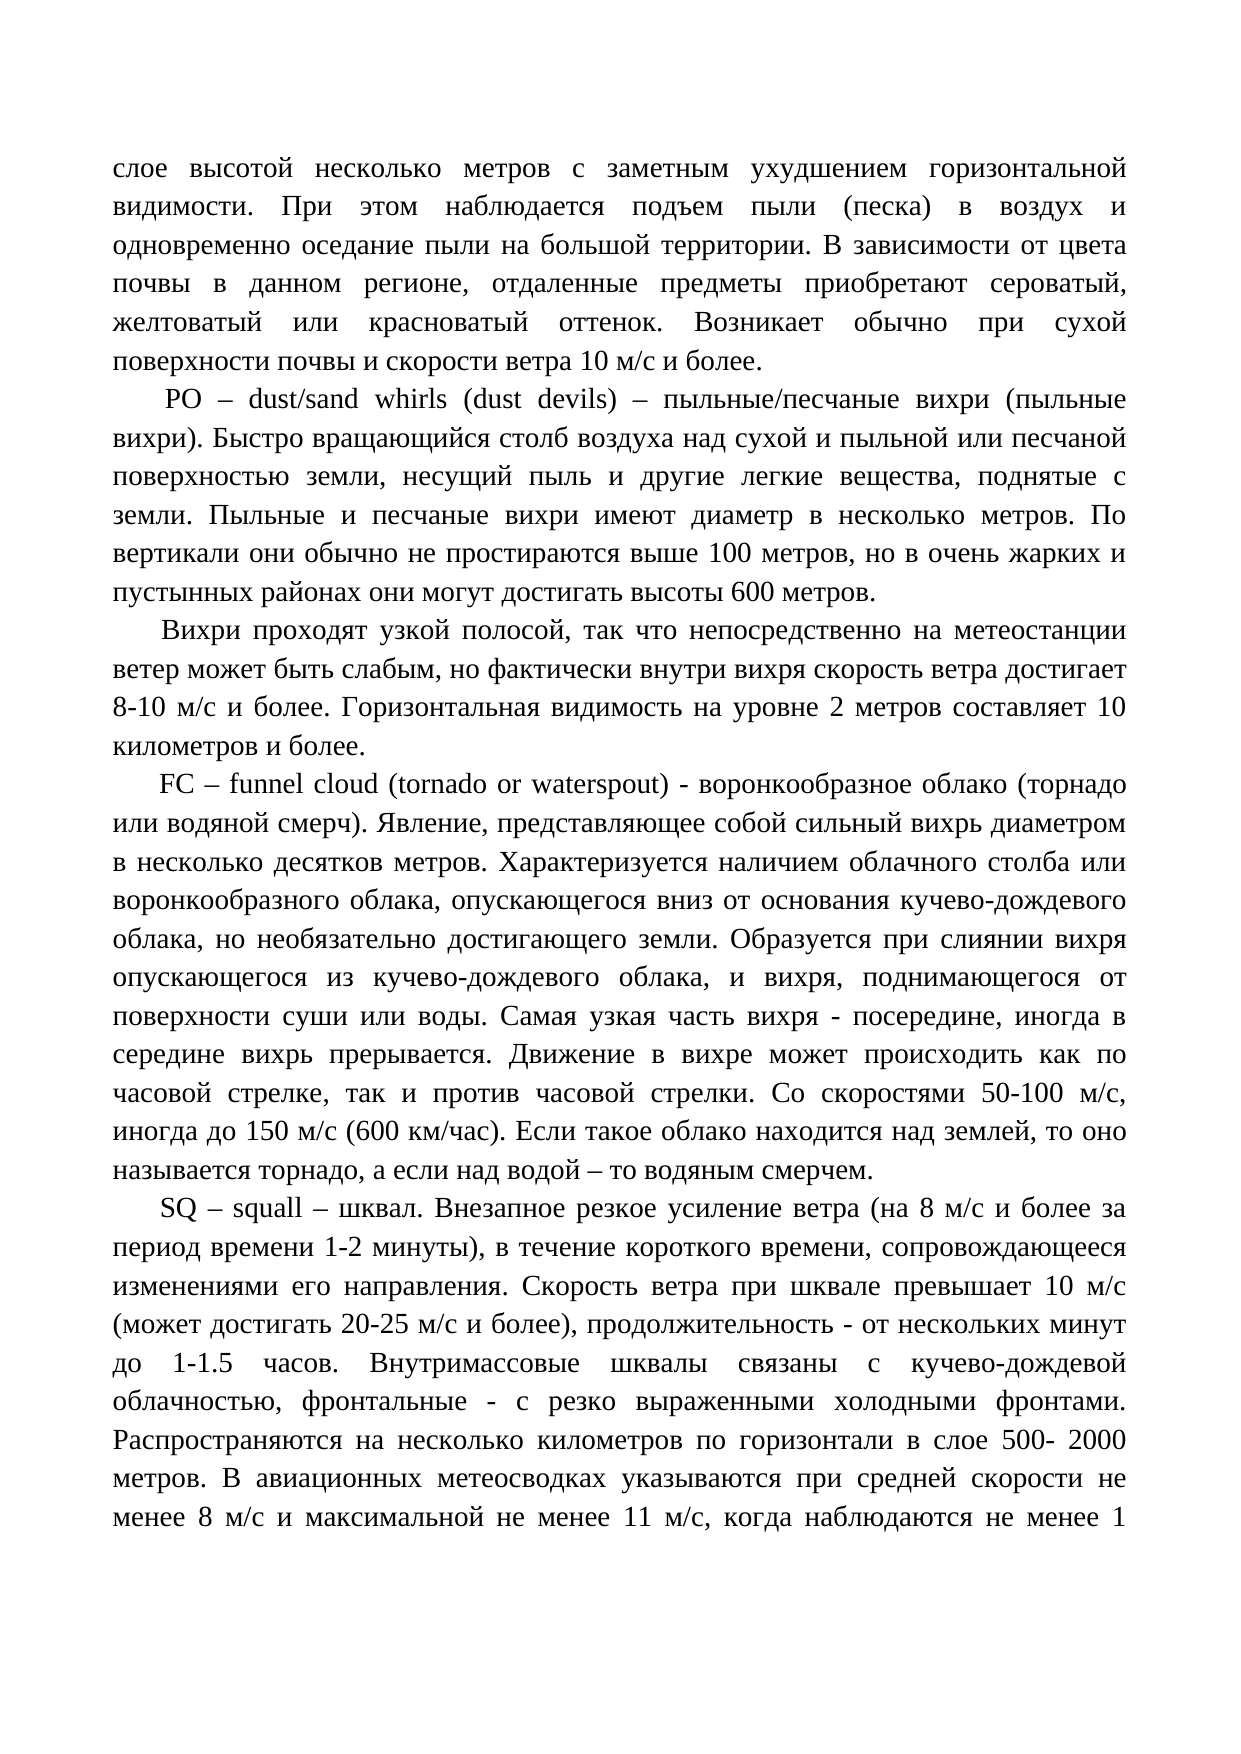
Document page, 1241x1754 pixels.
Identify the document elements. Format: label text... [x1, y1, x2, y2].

text Вихри проходят узкой полосой, так что непосредственно на метеостанции ветер может быть слабым, но фактически внутри вихря скорость ветра достигает 8-10 м/с и более. Горизонтальная видимость на уровне 2 метров составляет 10 километров и более. [112, 612, 1128, 762]
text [112, 1191, 1128, 1532]
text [112, 150, 1128, 376]
text FC – funnel cloud (tornado or waterspout) - воронкообразное облако (торнадо или водяной смерч). Явление, представляющее собой сильный вихрь диаметром в несколько десятков метров. Характеризуется наличием облачного столба или воронкообразного облака, опускающегося вниз от основания кучево-дождевого облака, но необязательно достигающего земли. Образуется при слиянии вихря опускающегося из кучево-дождевого облака, и вихря, поднимающегося от поверхности суши или воды. Самая узкая часть вихря - посередине, иногда в середине вихрь прерывается. Движение в вихре может происходить как по часовой стрелке, так и против часовой стрелки. Со скоростями 50-100 м/с, иногда до 150 м/с (600 км/час). Если такое облако находится над землей, то оно называется торнадо, а если над водой – то водяным смерчем. [112, 767, 1128, 1186]
text PO – dust/sand whirls (dust devils) – пыльные/песчаные вихри (пыльные вихри). Быстро вращающийся столб воздуха над сухой и пыльной или песчаной поверхностью земли, несущий пыль и другие легкие вещества, поднятые с земли. Пыльные и песчаные вихри имеют диаметр в несколько метров. По вертикали они обычно не простираются выше 100 метров, но в очень жарких и пустынных районах они могут достигать высоты 600 метров. [112, 381, 1128, 607]
